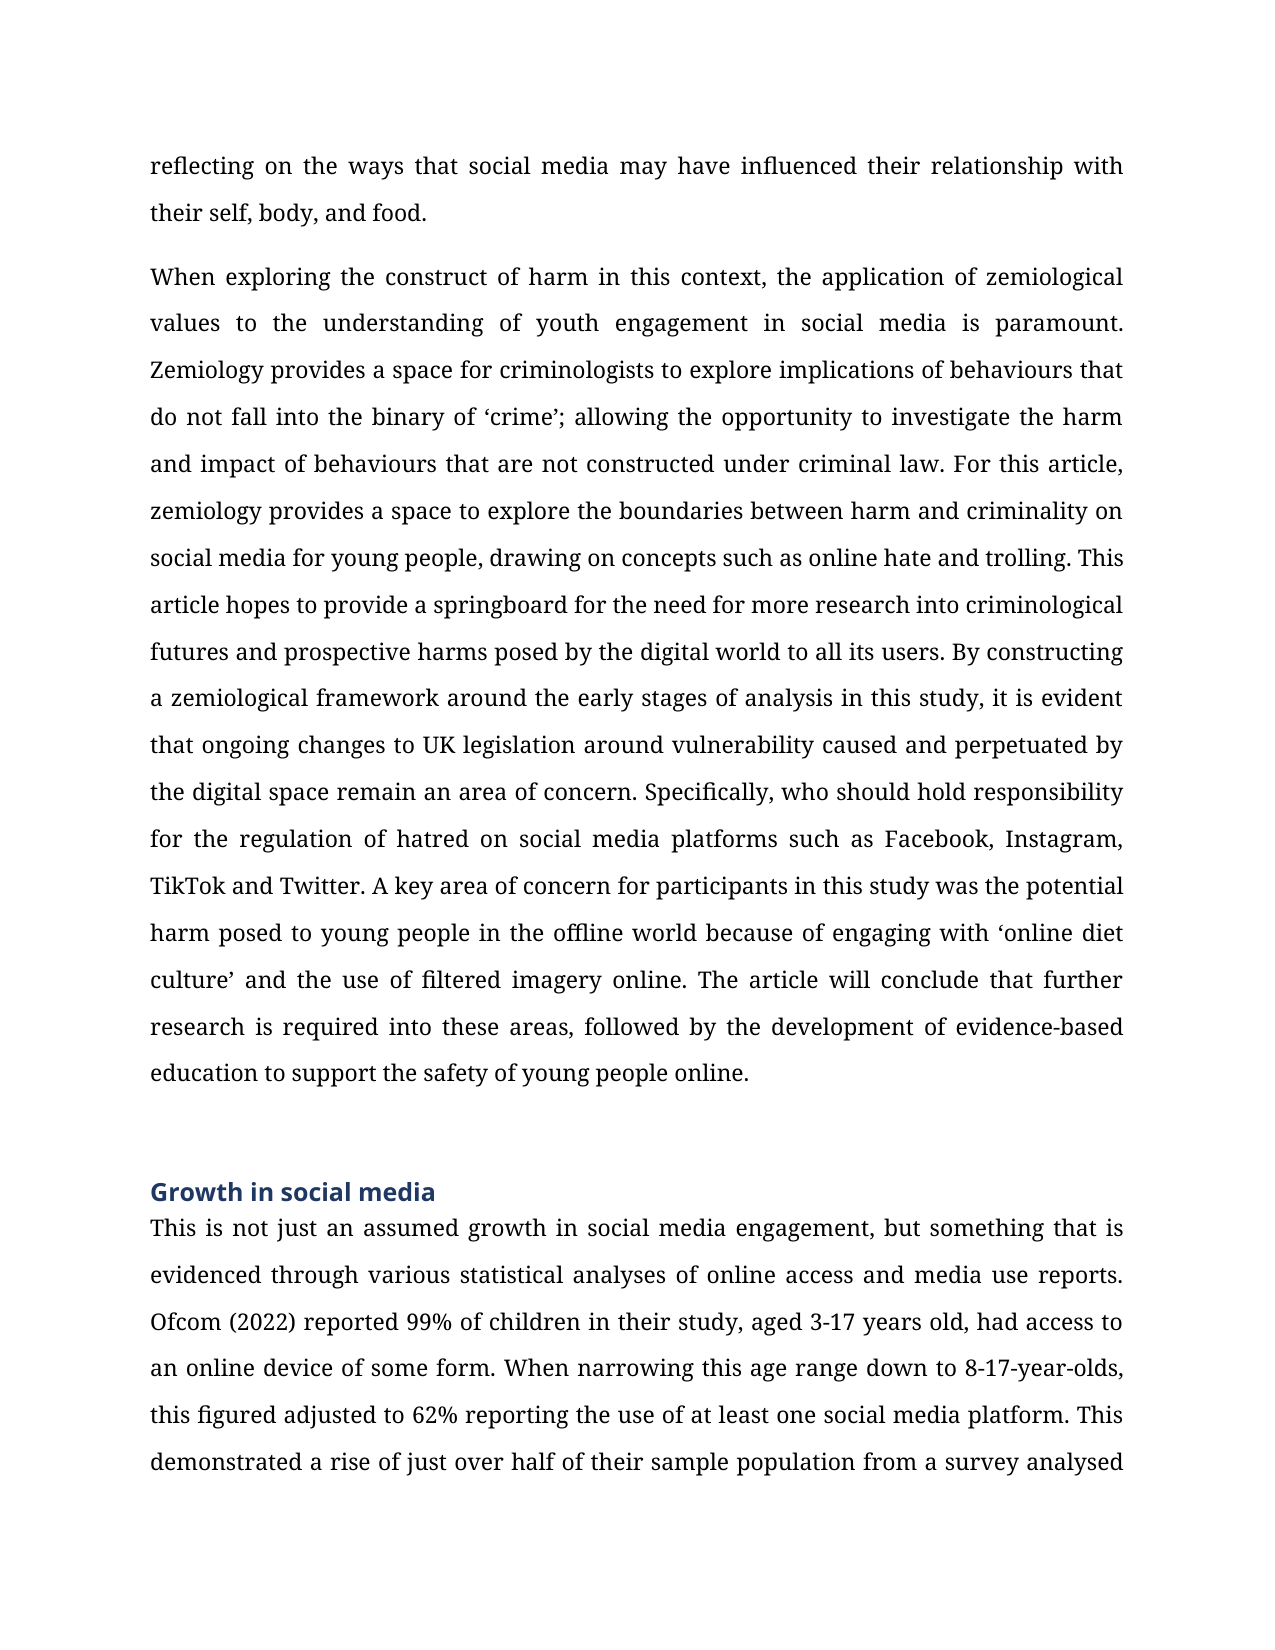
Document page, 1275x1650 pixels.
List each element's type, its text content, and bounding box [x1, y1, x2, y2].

subtitle Growth in social media [150, 1175, 1125, 1209]
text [150, 1212, 1125, 1477]
text When exploring the construct of harm in this context, the application of zemiological values to the understanding of youth engagement in social media is paramount. Zemiology provides a space for criminologists to explore implications of behaviours that do not fall into the binary of ‘crime’; allowing the opportunity to investigate the harm and impact of behaviours that are not constructed under criminal law. For this article, zemiology provides a space to explore the boundaries between harm and criminality on social media for young people, drawing on concepts such as online hate and trolling. This article hopes to provide a springboard for the need for more research into criminological futures and prospective harms posed by the digital world to all its users. By constructing a zemiological framework around the early stages of analysis in this study, it is evident that ongoing changes to UK legislation around vulnerability caused and perpetuated by the digital space remain an area of concern. Specifically, who should hold responsibility for the regulation of hatred on social media platforms such as Facebook, Instagram, TikTok and Twitter. A key area of concern for participants in this study was the potential harm posed to young people in the offline world because of engaging with ‘online diet culture’ and the use of filtered imagery online. The article will conclude that further research is required into these areas, followed by the development of evidence-based education to support the safety of young people online. [150, 260, 1125, 1088]
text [150, 150, 1125, 228]
